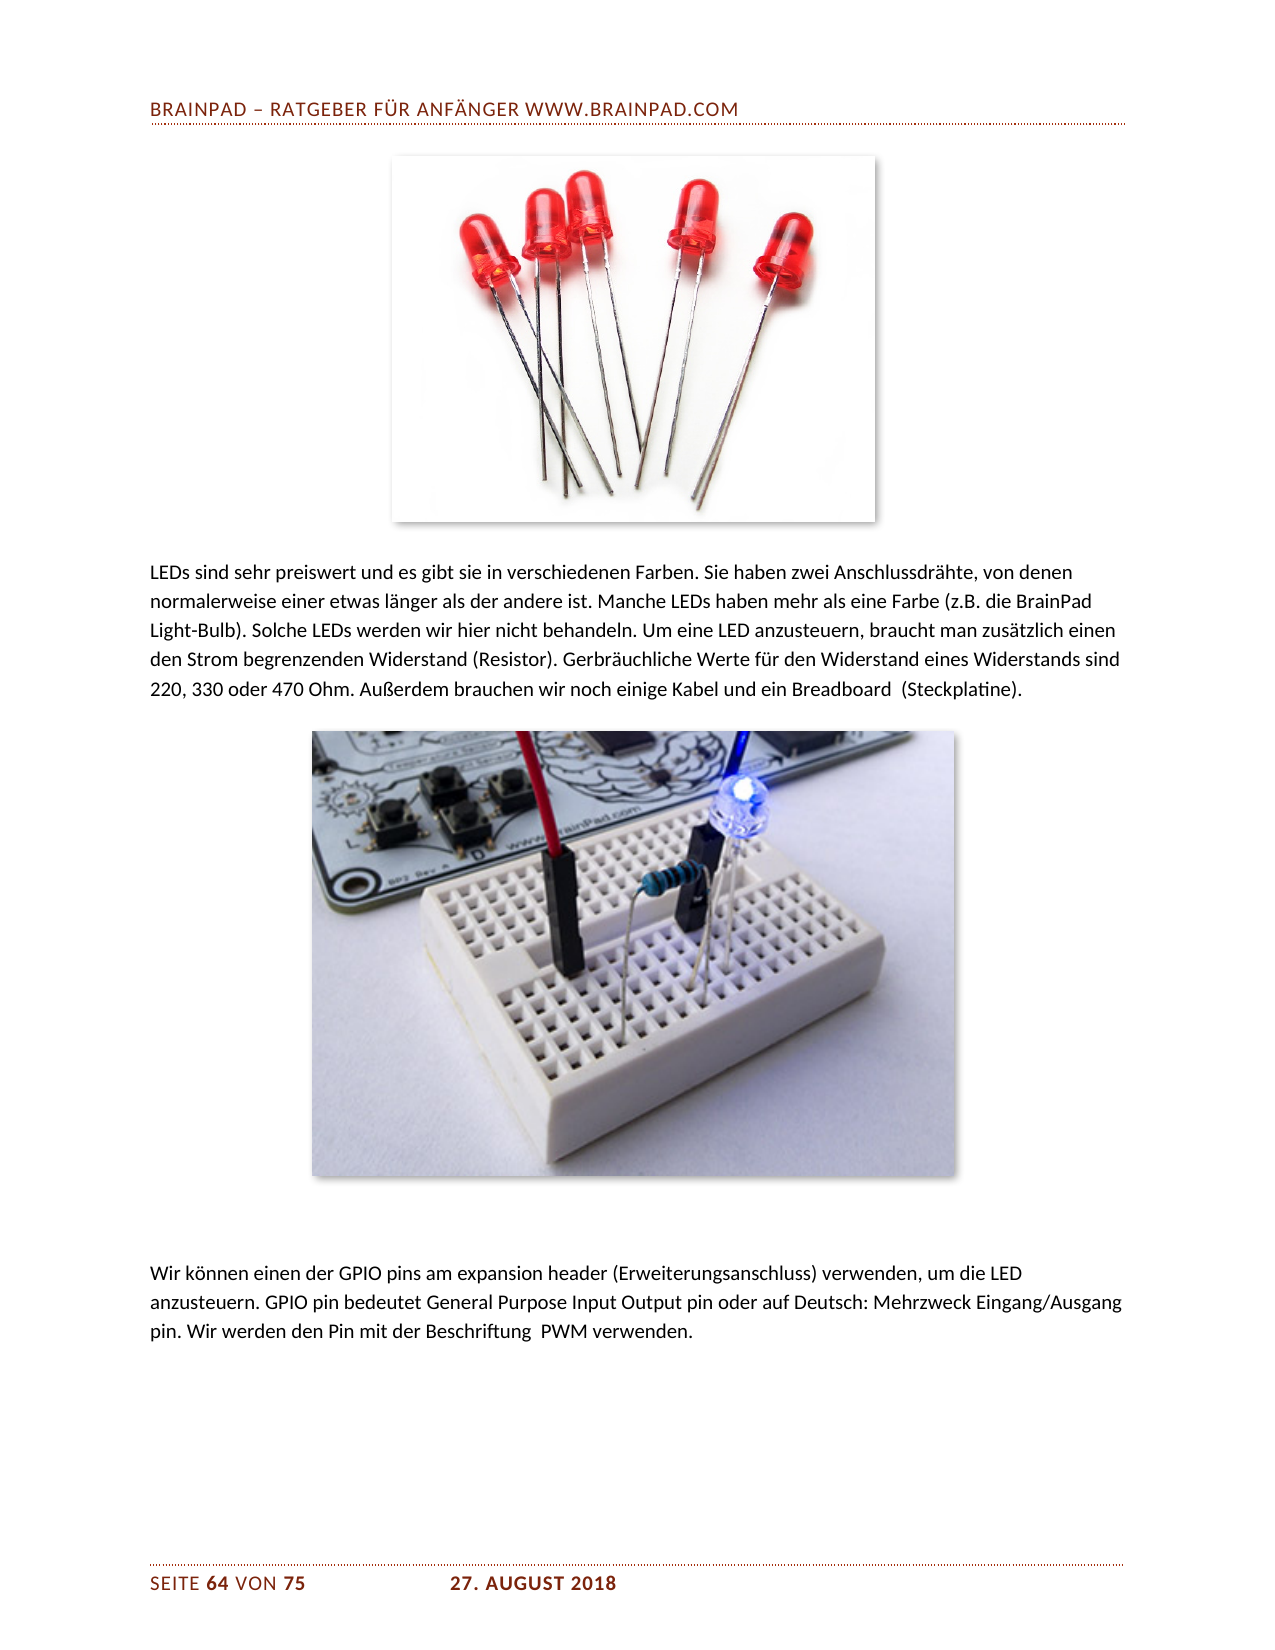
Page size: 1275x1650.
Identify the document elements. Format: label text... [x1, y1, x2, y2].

text LEDs sind sehr preiswert und es gibt sie in verschiedenen Farben. Sie haben zwei Anschlussdrähte, von denen normalerweise einer etwas länger als der andere ist. Manche LEDs haben mehr als eine Farbe (z.B. die BrainPad Light-Bulb). Solche LEDs werden wir hier nicht behandeln. Um eine LED anzusteuern, braucht man zusätzlich einen den Strom begrenzenden Widerstand (Resistor). Gerbräuchliche Werte für den Widerstand eines Widerstands sind 220, 330 oder 470 Ohm. Außerdem brauchen wir noch einige Kabel und ein Breadboard (Steckplatine). [150, 559, 1125, 701]
picture [392, 156, 875, 522]
text Wir können einen der GPIO pins am expansion header (Erweiterungsanschluss) verwenden, um die LED anzusteuern. GPIO pin bedeutet General Purpose Input Output pin oder auf Deutsch: Mehrzweck Eingang/Ausgang pin. Wir werden den Pin mit der Beschriftung PWM verwenden. [150, 1260, 1125, 1343]
picture [312, 731, 954, 1176]
